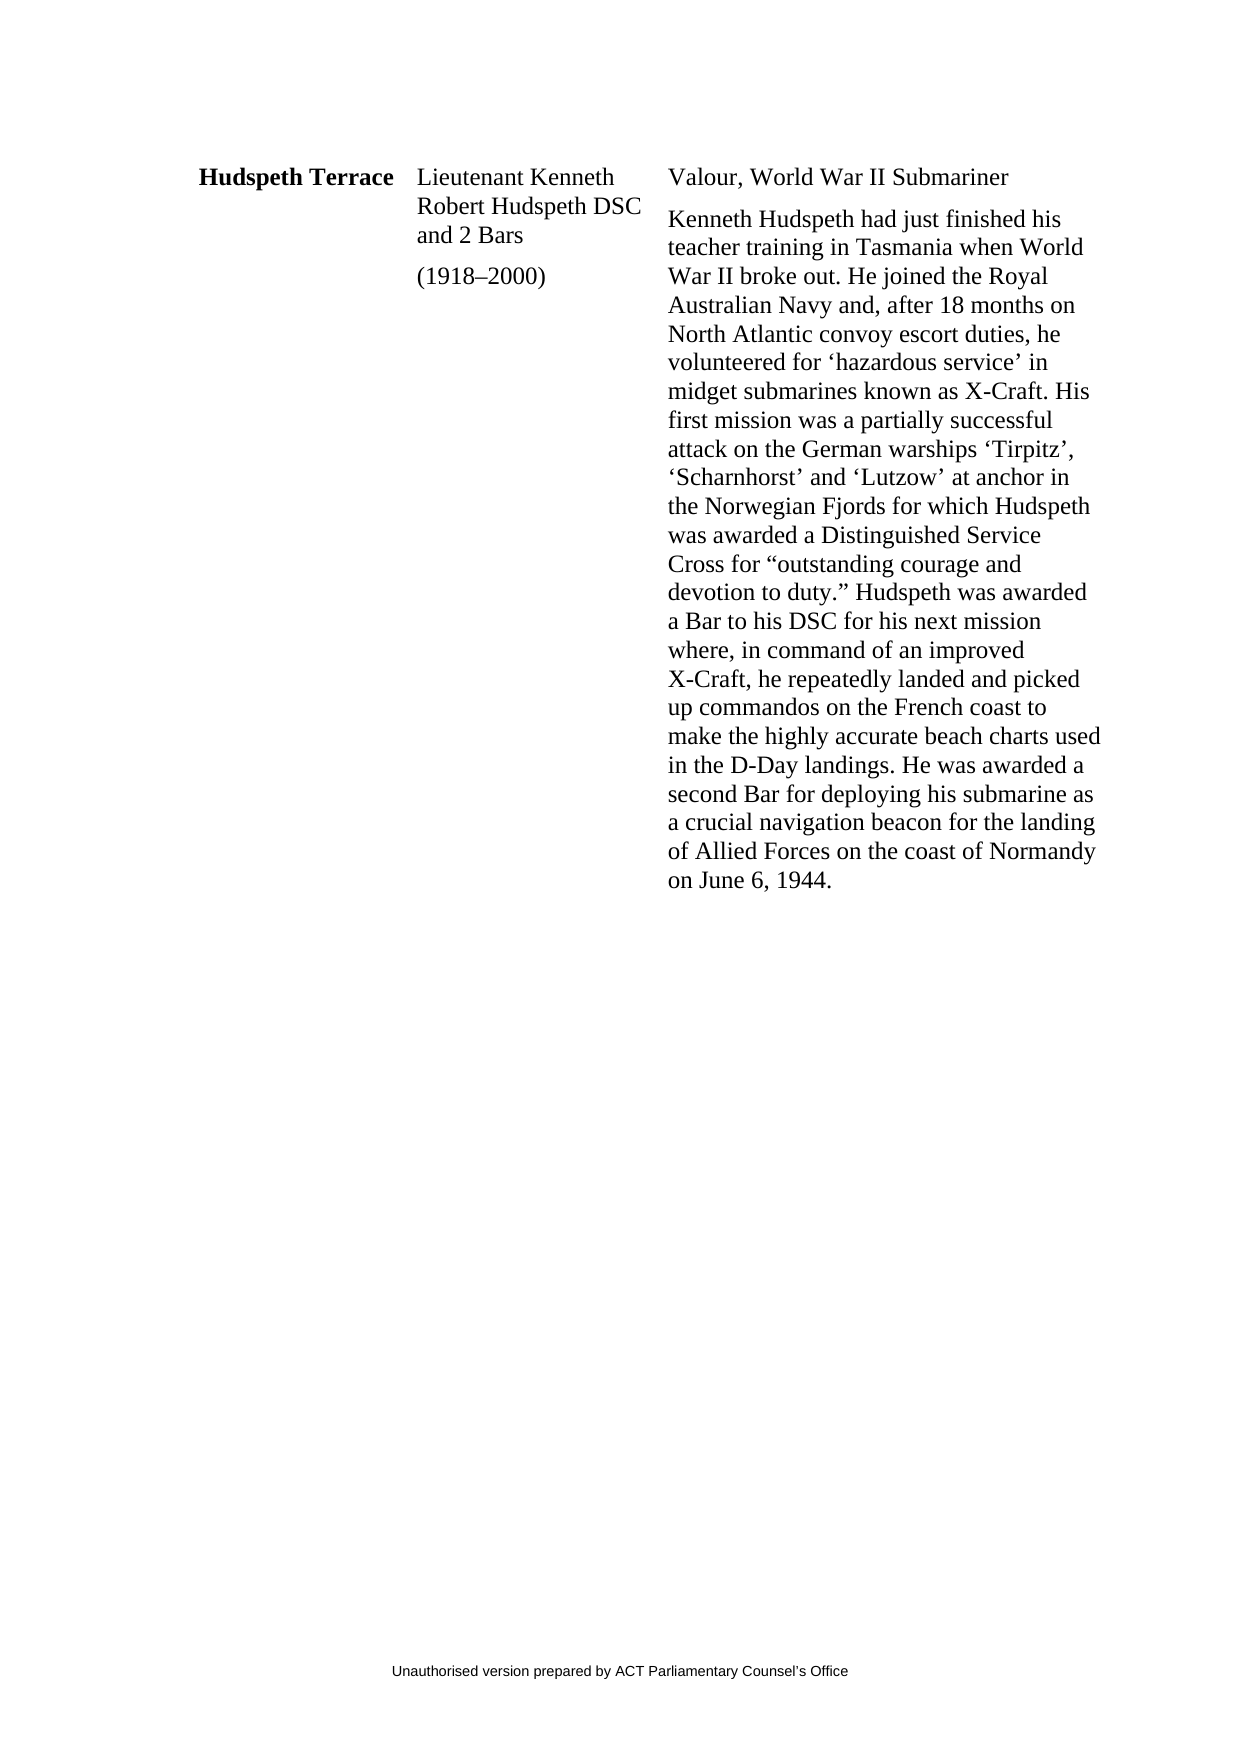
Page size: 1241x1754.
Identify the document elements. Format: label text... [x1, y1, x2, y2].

table_header Valour, World War II Submariner Kenneth Hudspeth had just finished his teacher training in Tasmania when World War II broke out. He joined the Royal Australian Navy and, after 18 months on North Atlantic convoy escort duties, he volunteered for ‘hazardous service’ in midget submarines known as X-Craft. His first mission was a partially successful attack on the German warships ‘Tirpitz’, ‘Scharnhorst’ and ‘Lutzow’ at anchor in the Norwegian Fjords for which Hudspeth was awarded a Distinguished Service Cross for “outstanding courage and devotion to duty.” Hudspeth was awarded a Bar to his DSC for his next mission where, in command of an improved X-Craft, he repeatedly landed and picked up commandos on the French coast to make the highly accurate beach charts used in the D-Day landings. He was awarded a second Bar for deploying his submarine as a crucial navigation beacon for the landing of Allied Forces on the coast of Normandy on June 6, 1944. [656, 150, 1114, 906]
table_header Lieutenant Kenneth Robert Hudspeth DSC and 2 Bars (1918–2000) [405, 150, 656, 906]
table_header Hudspeth Terrace [188, 150, 405, 906]
